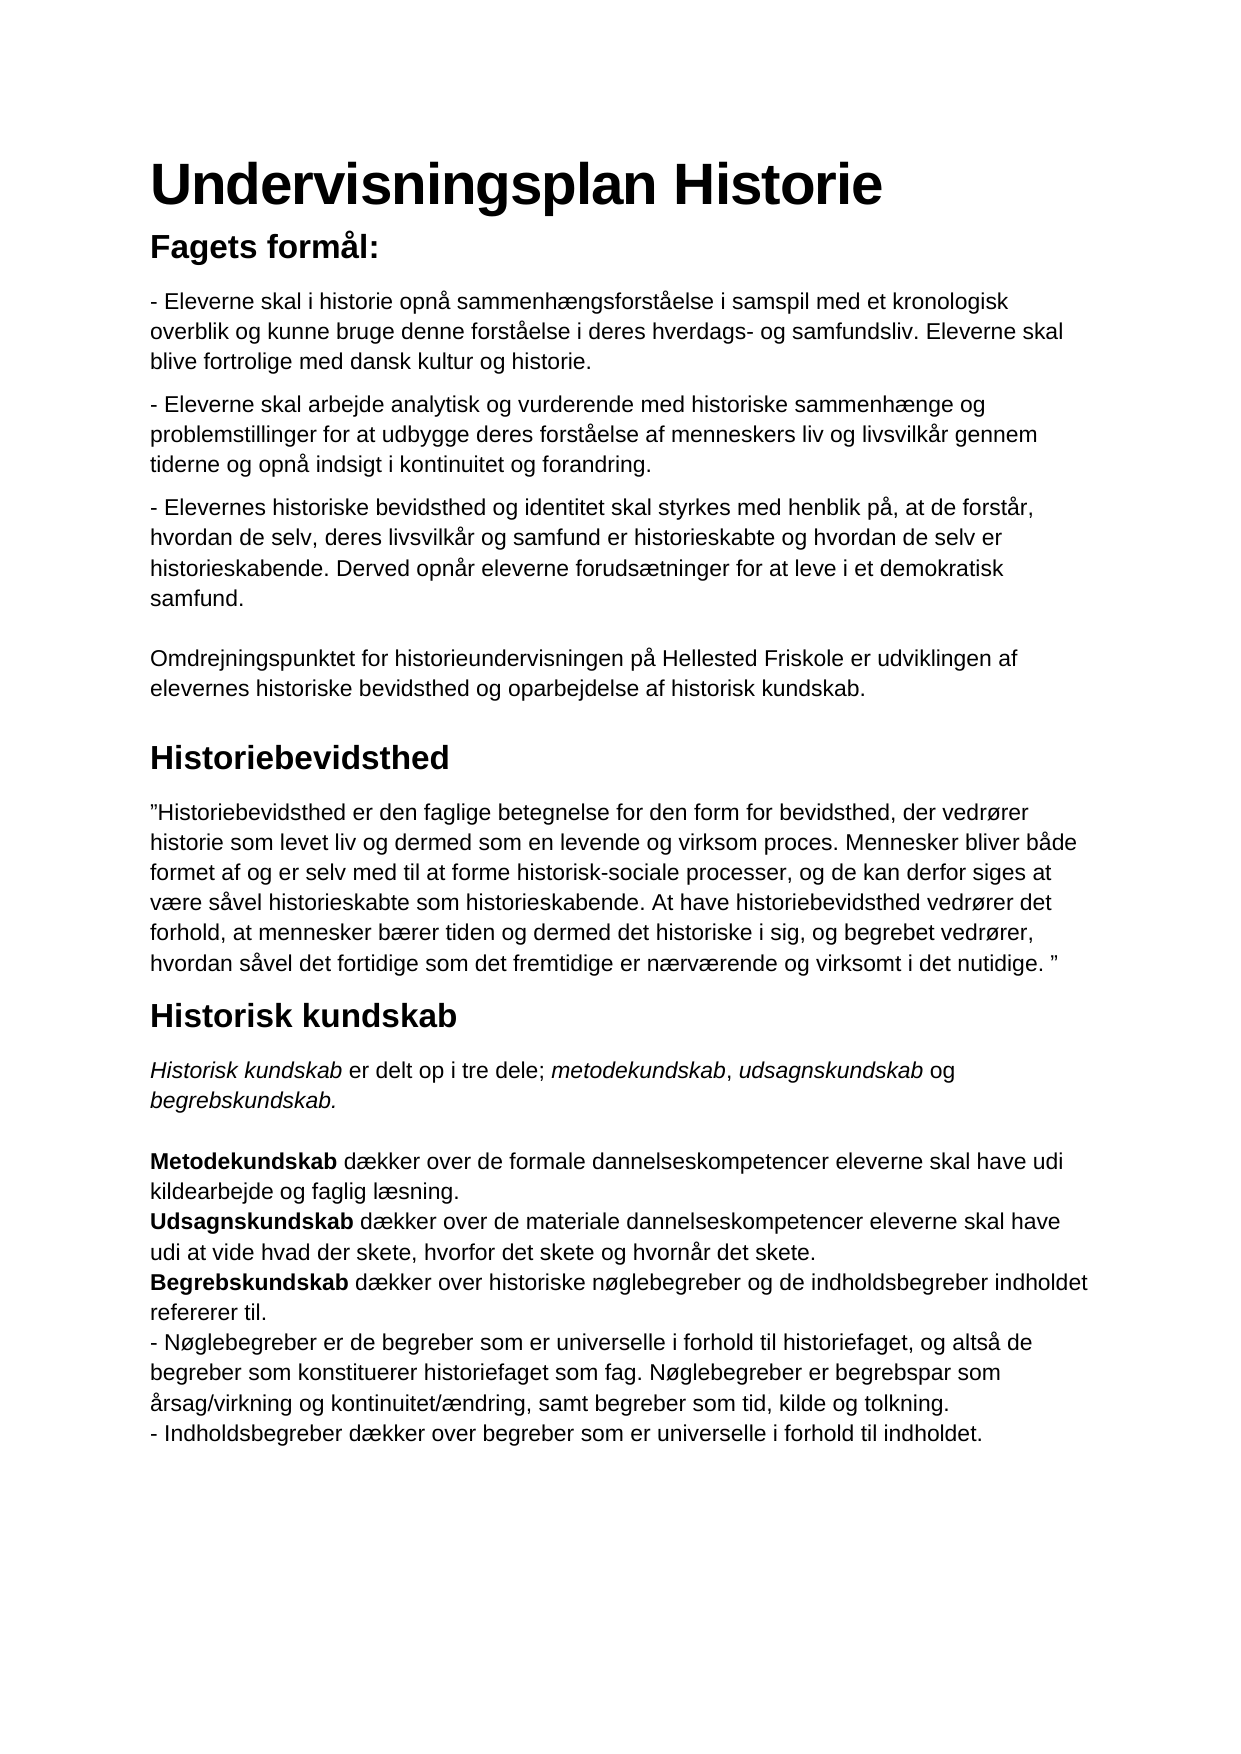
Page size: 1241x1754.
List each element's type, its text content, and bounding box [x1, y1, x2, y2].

text Historisk kundskab [150, 996, 1090, 1035]
text ”Historiebevidsthed er den faglige betegnelse for den form for bevidsthed, der vedrører historie som levet liv og dermed som en levende og virksom proces. Mennesker bliver både formet af og er selv med til at forme historisk-sociale processer, og de kan derfor siges at være såvel historieskabte som historieskabende. At have historiebevidsthed vedrører det forhold, at mennesker bærer tiden og dermed det historiske i sig, og begrebet vedrører, hvordan såvel det fortidige som det fremtidige er nærværende og virksomt i det nutidige. ” [150, 798, 1090, 976]
text Fagets formål: [150, 227, 1090, 266]
text - Indholdsbegreber dækker over begreber som er universelle i forhold til indholdet. [150, 1420, 1090, 1446]
text Udsagnskundskab dækker over de materiale dannelseskompetencer eleverne skal have udi at vide hvad der skete, hvorfor det skete og hvornår det skete. [150, 1208, 1090, 1265]
title Undervisningsplan Historie [150, 150, 1090, 217]
text - Nøglebegreber er de begreber som er universelle i forhold til historiefaget, og altså de begreber som konstituerer historiefaget som fag. Nøglebegreber er begrebspar som årsag/virkning og kontinuitet/ændring, samt begreber som tid, kilde og tolkning. [150, 1329, 1090, 1416]
text Metodekundskab dækker over de formale dannelseskompetencer eleverne skal have udi kildearbejde og faglig læsning. [150, 1148, 1090, 1204]
text Historisk kundskab er delt op i tre dele; metodekundskab, udsagnskundskab og begrebskundskab. [150, 1057, 1090, 1114]
text Begrebskundskab dækker over historiske nøglebegreber og de indholdsbegreber indholdet refererer til. [150, 1269, 1090, 1325]
text - Eleverne skal i historie opnå sammenhængsforståelse i samspil med et kronologisk overblik og kunne bruge denne forståelse i deres hverdags- og samfundsliv. Eleverne skal blive fortrolige med dansk kultur og historie. [150, 288, 1090, 375]
text Omdrejningspunktet for historieundervisningen på Hellested Friskole er udviklingen af elevernes historiske bevidsthed og oparbejdelse af historisk kundskab. Historiebevidsthed [150, 645, 1090, 776]
text - Eleverne skal arbejde analytisk og vurderende med historiske sammenhænge og problemstillinger for at udbygge deres forståelse af menneskers liv og livsvilkår gennem tiderne og opnå indsigt i kontinuitet og forandring. [150, 391, 1090, 478]
text - Elevernes historiske bevidsthed og identitet skal styrkes med henblik på, at de forstår, hvordan de selv, deres livsvilkår og samfund er historieskabte og hvordan de selv er historieskabende. Derved opnår eleverne forudsætninger for at leve i et demokratisk samfund. [150, 494, 1090, 611]
